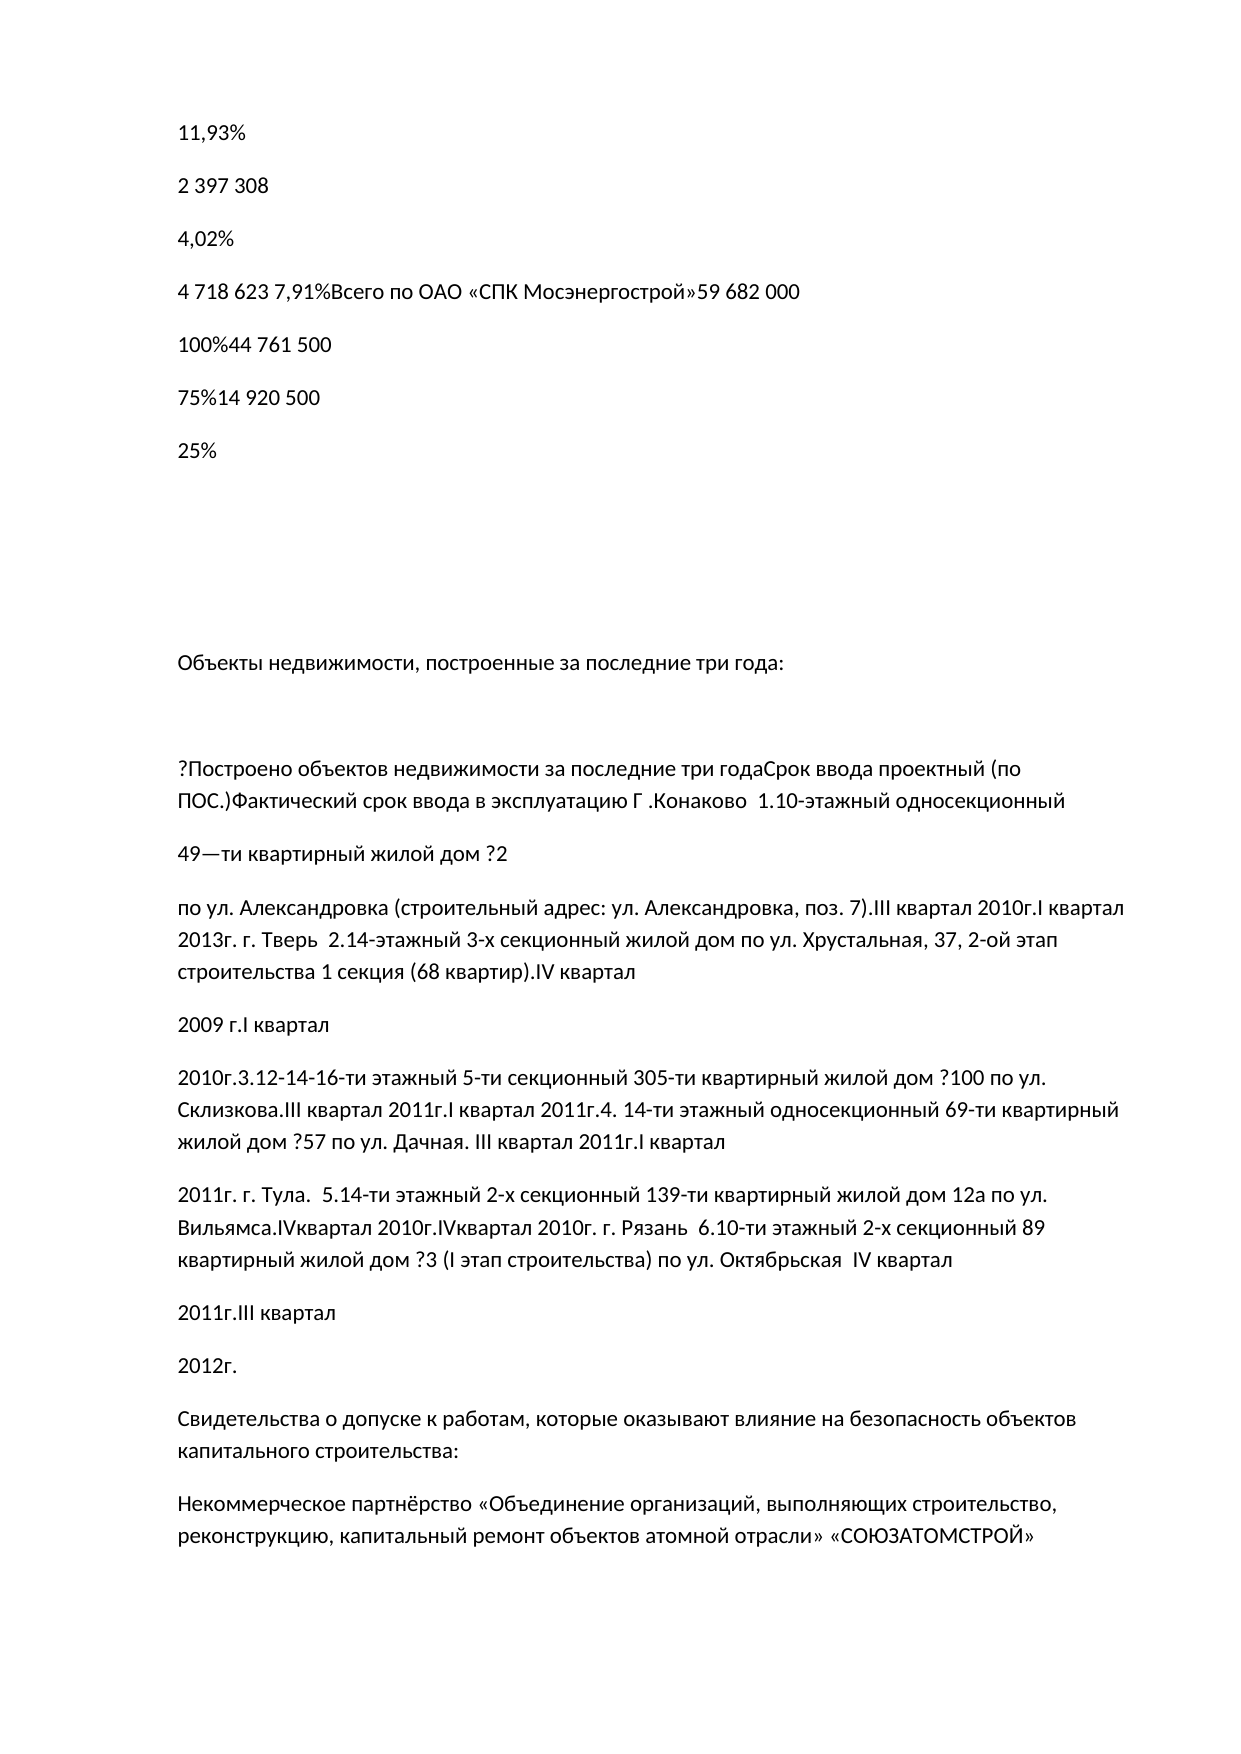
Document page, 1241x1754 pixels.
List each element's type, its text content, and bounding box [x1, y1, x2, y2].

text 11,93% [177, 118, 1152, 146]
text 75%14 920 500 [177, 383, 1152, 411]
text 2010г.3.12-14-16-ти этажный 5-ти секционный 305-ти квартирный жилой дом ?100 по ул. Склизкова.III квартал 2011г.I квартал 2011г.4. 14-ти этажный односекционный 69-ти квартирный жилой дом ?57 по ул. Дачная. III квартал 2011г.I квартал [177, 1063, 1152, 1155]
text по ул. Александровка (строительный адрес: ул. Александровка, поз. 7).III квартал 2010г.I квартал 2013г. г. Тверь 2.14-этажный 3-х секционный жилой дом по ул. Хрустальная, 37, 2-ой этап строительства 1 секция (68 квартир).IV квартал [177, 893, 1152, 985]
text 2 397 308 [177, 171, 1152, 199]
text Объекты недвижимости, построенные за последние три года: [177, 648, 1152, 676]
text ?Построено объектов недвижимости за последние три годаСрок ввода проектный (по ПОС.)Фактический срок ввода в эксплуатацию Г .Конаково 1.10-этажный односекционный [177, 754, 1152, 814]
text 2011г. г. Тула. 5.14-ти этажный 2-х секционный 139-ти квартирный жилой дом 12а по ул. Вильямса.IVквартал 2010г.IVквартал 2010г. г. Рязань 6.10-ти этажный 2-х секционный 89 квартирный жилой дом ?3 (I этап строительства) по ул. Октябрьская IV квартал [177, 1180, 1152, 1273]
text Свидетельства о допуске к работам, которые оказывают влияние на безопасность объектов капитального строительства: [177, 1404, 1152, 1464]
text Некоммерческое партнёрство «Объединение организаций, выполняющих строительство, реконструкцию, капитальный ремонт объектов атомной отрасли» «СОЮЗАТОМСТРОЙ» [177, 1489, 1152, 1549]
text 100%44 761 500 [177, 330, 1152, 358]
text 4 718 623 7,91%Всего по ОАО «СПК Мосэнергострой»59 682 000 [177, 277, 1152, 305]
text 25% [177, 436, 1152, 464]
text 49—ти квартирный жилой дом ?2 [177, 839, 1152, 868]
text 4,02% [177, 224, 1152, 252]
text 2011г.III квартал [177, 1298, 1152, 1326]
text 2012г. [177, 1351, 1152, 1379]
text 2009 г.I квартал [177, 1010, 1152, 1038]
